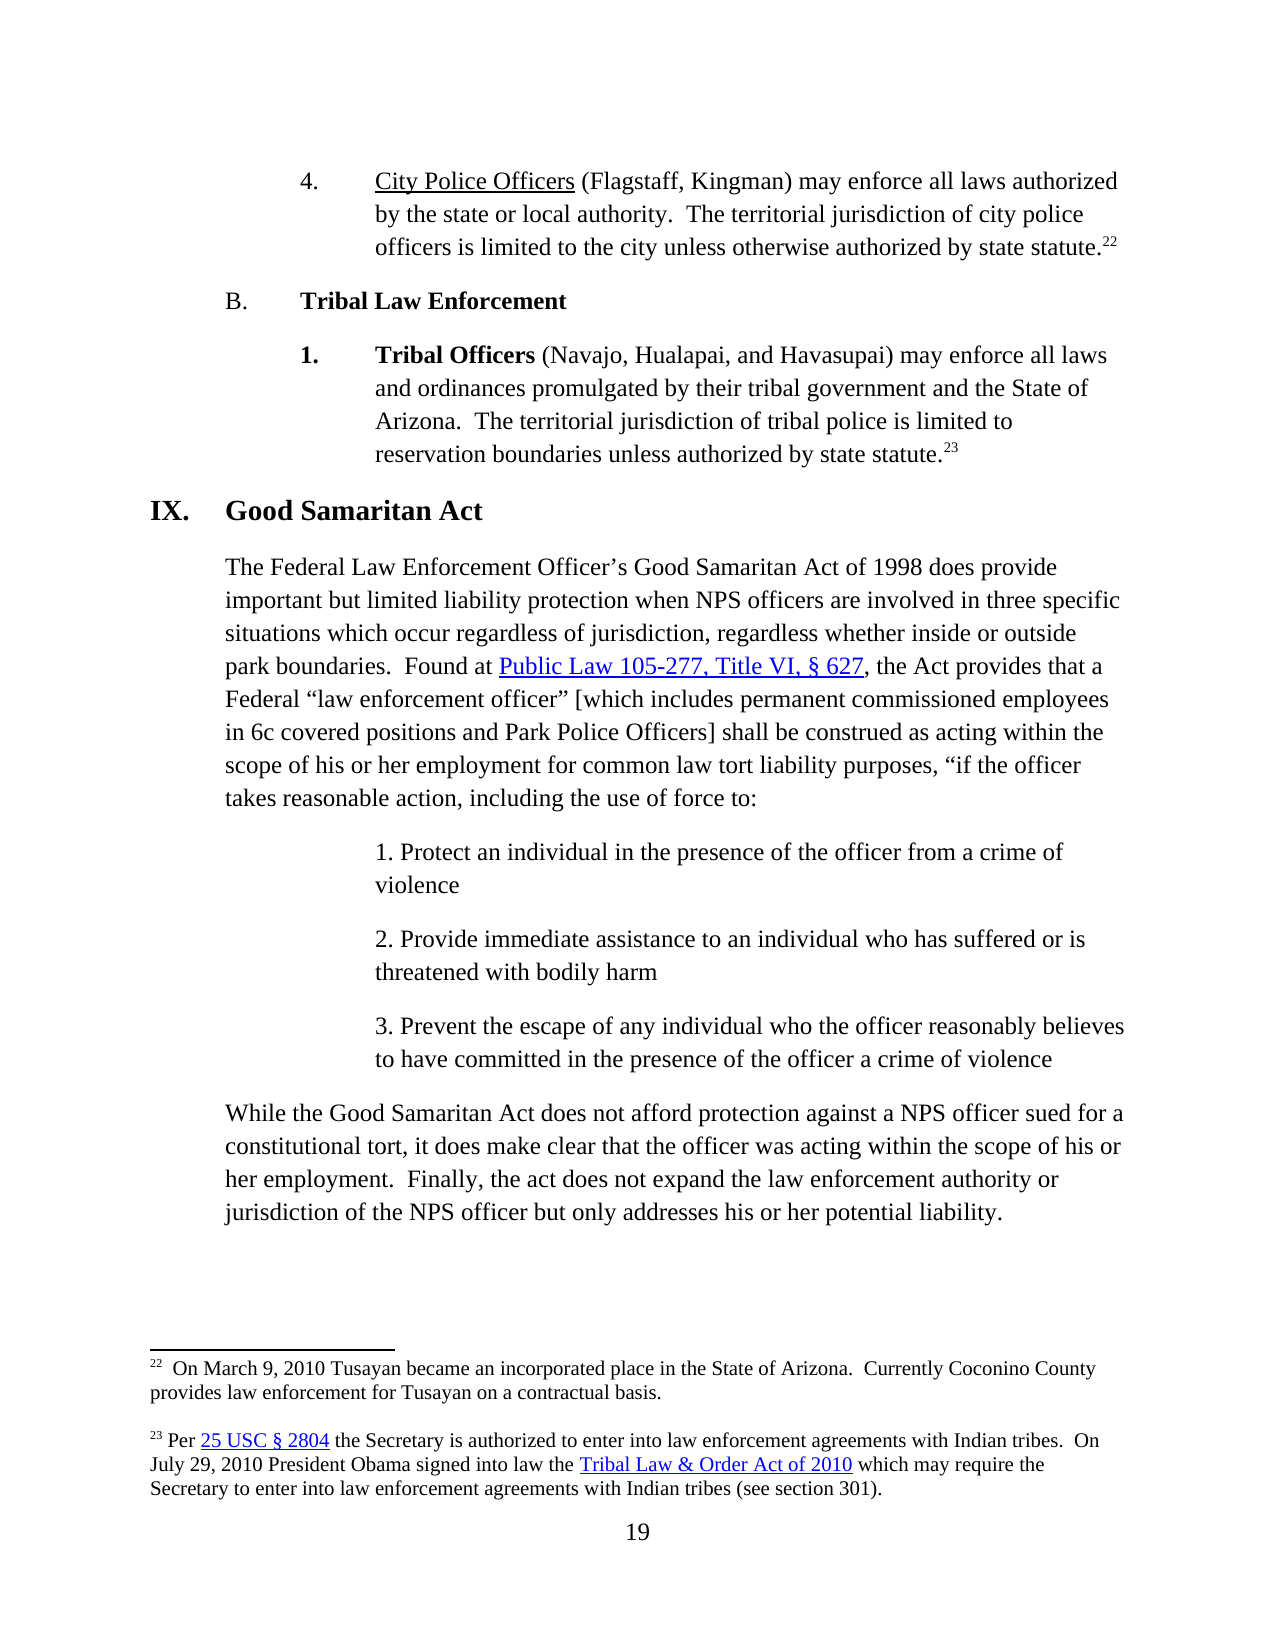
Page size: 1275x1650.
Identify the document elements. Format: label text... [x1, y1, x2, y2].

subtitle 3. Prevent the escape of any individual who the officer reasonably believes to have committed in the presence of the officer a crime of violence [375, 1011, 1125, 1073]
text The Federal Law Enforcement Officer’s Good Samaritan Act of 1998 does provide important but limited liability protection when NPS officers are involved in three specific situations which occur regardless of jurisdiction, regardless whether inside or outside park boundaries. Found at Public Law 105-277, Title VI, § 627, the Act provides that a Federal “law enforcement officer” [which includes permanent commissioned employees in 6c covered positions and Park Police Officers] shall be construed as acting within the scope of his or her employment for common law tort liability purposes, “if the officer takes reasonable action, including the use of force to: [225, 552, 1125, 812]
subtitle While the Good Samaritan Act does not afford protection against a NPS officer sued for a constitutional tort, it does make clear that the officer was acting within the scope of his or her employment. Finally, the act does not expand the law enforcement authority or jurisdiction of the NPS officer but only addresses his or her potential liability. [225, 1098, 1125, 1226]
subtitle 2. Provide immediate assistance to an individual who has suffered or is threatened with bodily harm [375, 924, 1125, 986]
text 1. Tribal Officers (Navajo, Hualapai, and Havasupai) may enforce all laws and ordinances promulgated by their tribal government and the State of Arizona. The territorial jurisdiction of tribal police is limited to reservation boundaries unless authorized by state statute. [300, 340, 1125, 468]
subtitle 1. Protect an individual in the presence of the officer from a crime of violence [375, 837, 1125, 899]
text B. Tribal Law Enforcement [225, 286, 1125, 315]
text IX. Good Samaritan Act [150, 493, 1125, 527]
text 4. City Police Officers (Flagstaff, Kingman) may enforce all laws authorized by the state or local authority. The territorial jurisdiction of city police officers is limited to the city unless otherwise authorized by state statute. [300, 166, 1125, 261]
